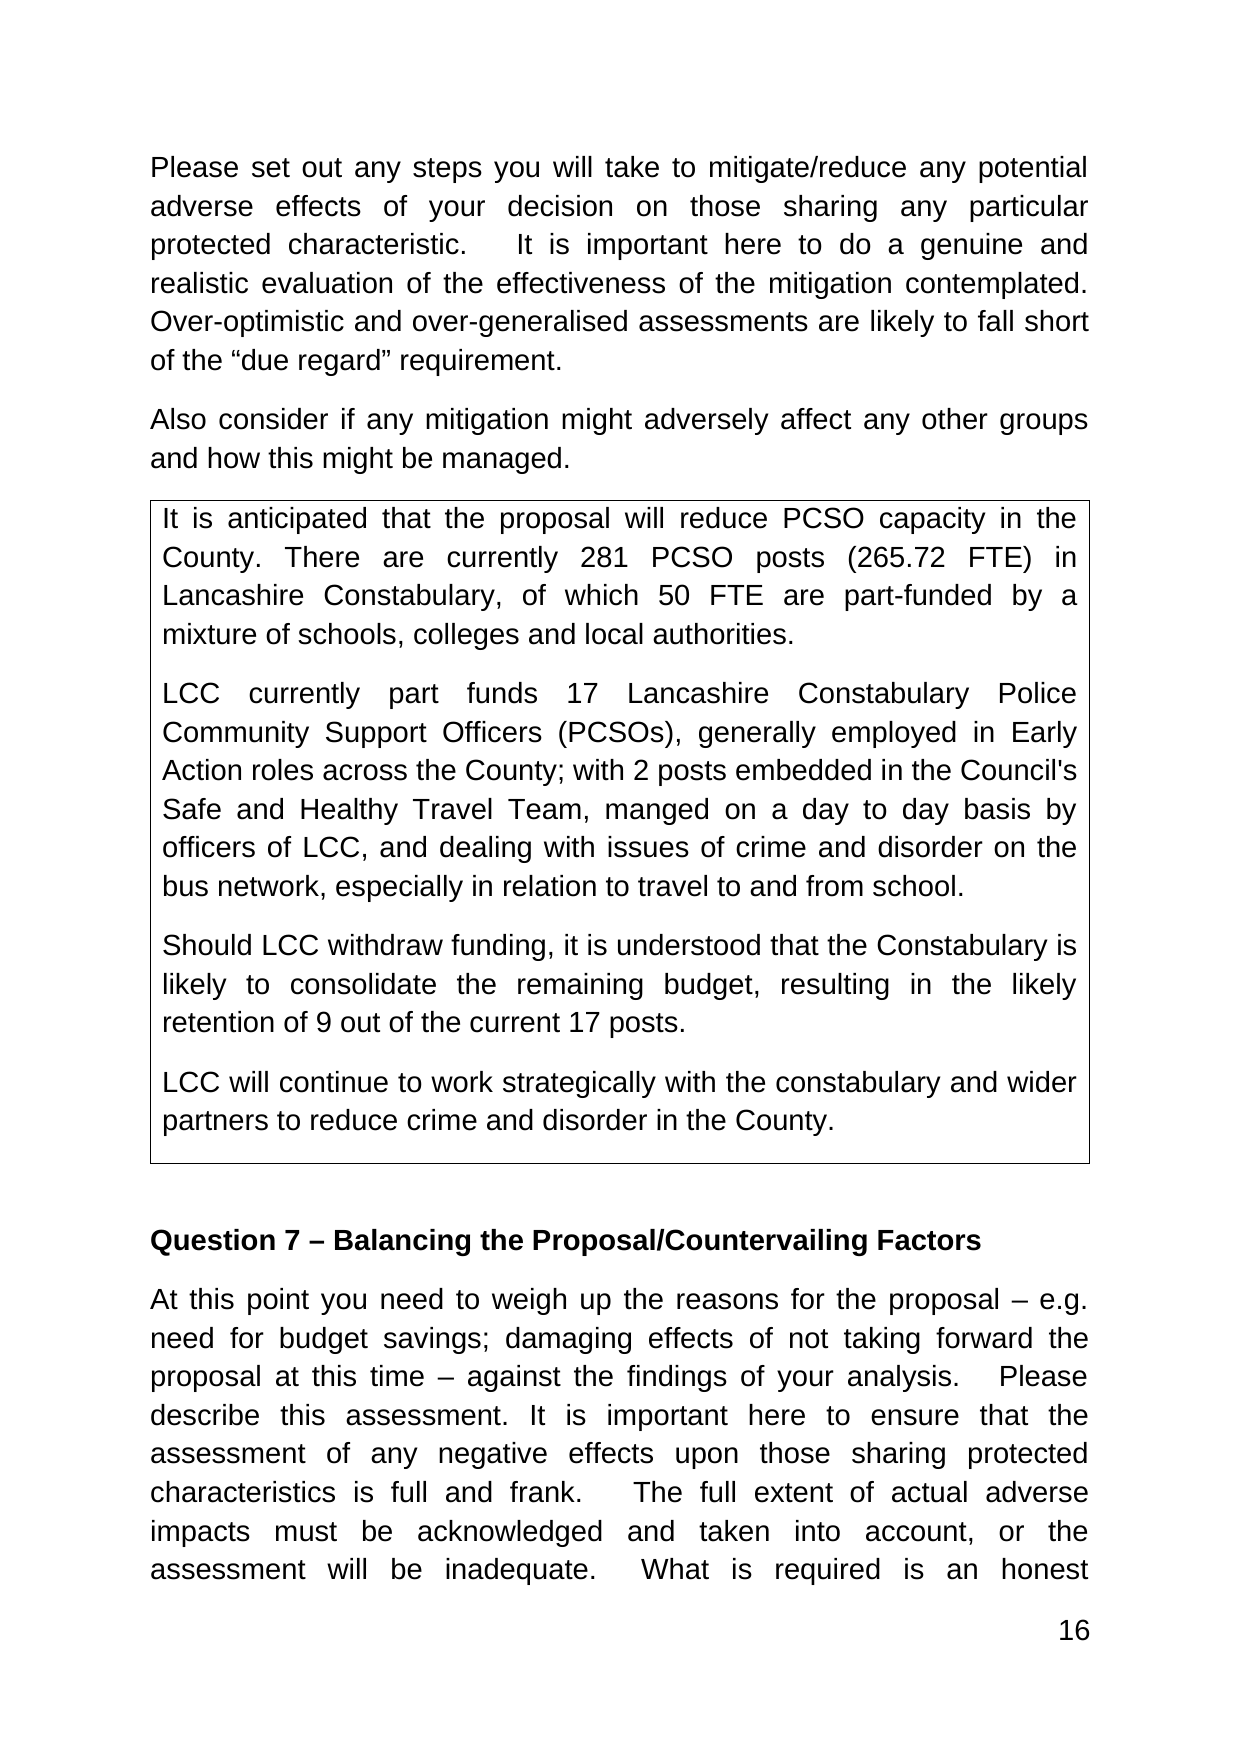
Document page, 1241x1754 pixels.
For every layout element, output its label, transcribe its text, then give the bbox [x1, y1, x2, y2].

text Please set out any steps you will take to mitigate/reduce any potential adverse effects of your decision on those sharing any particular protected characteristic. It is important here to do a genuine and realistic evaluation of the effectiveness of the mitigation contemplated. Over-optimistic and over-generalised assessments are likely to fall short of the “due regard” requirement. [150, 150, 1090, 376]
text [150, 1282, 1090, 1586]
text Question 7 – Balancing the Proposal/Countervailing Factors [150, 1223, 1090, 1256]
text Also consider if any mitigation might adversely affect any other groups and how this might be managed. [150, 402, 1090, 474]
table_header It is anticipated that the proposal will reduce PCSO capacity in the County. There are currently 281 PCSO posts (265.72 FTE) in Lancashire Constabulary, of which 50 FTE are part-funded by a mixture of schools, colleges and local authorities. LCC currently part funds 17 Lancashire Constabulary Police Community Support Officers (PCSOs), generally employed in Early Action roles across the County; with 2 posts embedded in the Council's Safe and Healthy Travel Team, manged on a day to day basis by officers of LCC, and dealing with issues of crime and disorder on the bus network, especially in relation to travel to and from school. Should LCC withdraw funding, it is understood that the Constabulary is likely to consolidate the remaining budget, resulting in the likely retention of 9 out of the current 17 posts. LCC will continue to work strategically with the constabulary and wider partners to reduce crime and disorder in the County. [151, 501, 1089, 1162]
